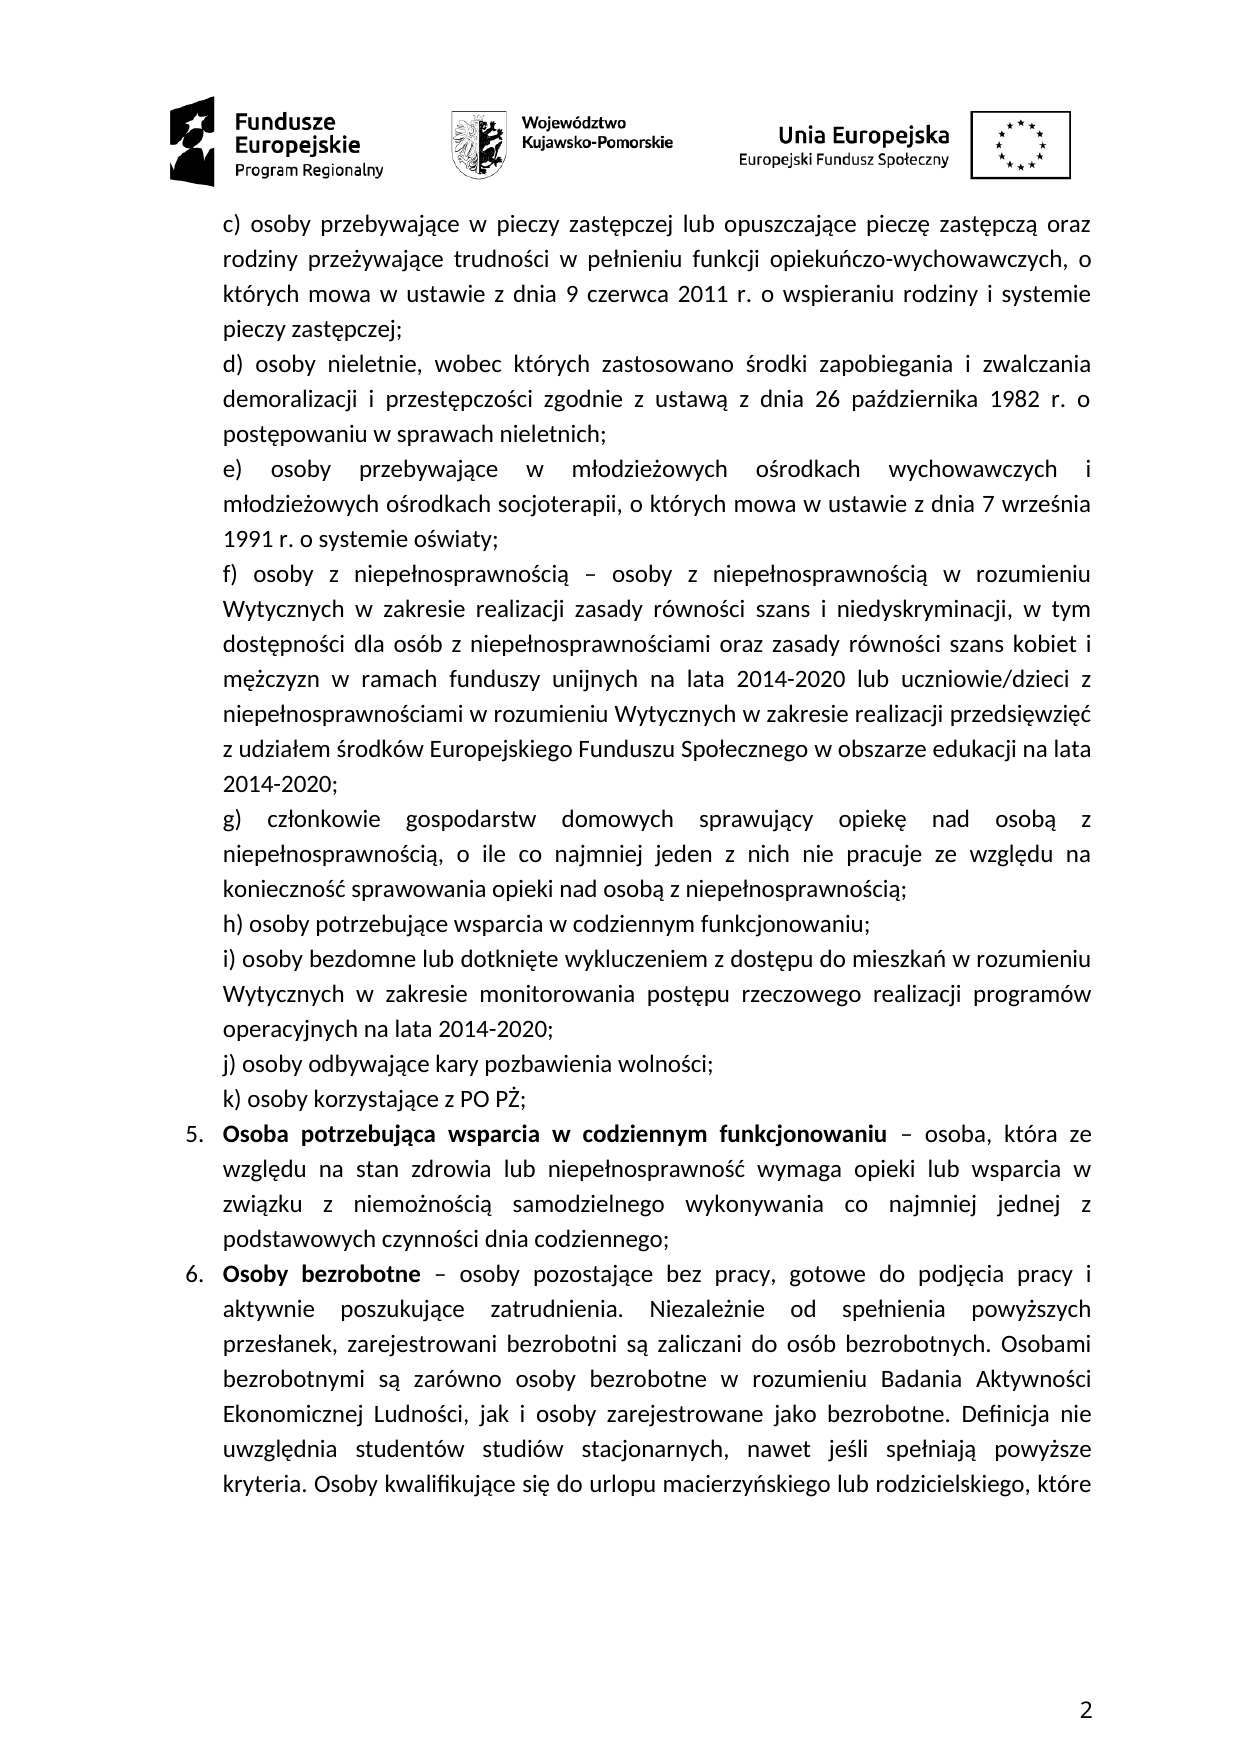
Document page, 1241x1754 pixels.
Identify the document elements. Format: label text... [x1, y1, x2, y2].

list g) członkowie gospodarstw domowych sprawujący opiekę nad osobą z niepełnosprawnością, o ile co najmniej jeden z nich nie pracuje ze względu na konieczność sprawowania opieki nad osobą z niepełnosprawnością; [223, 803, 1092, 903]
list h) osoby potrzebujące wsparcia w codziennym funkcjonowaniu; [223, 908, 1092, 938]
picture [147, 73, 1093, 208]
list j) osoby odbywające kary pozbawienia wolności; [223, 1048, 1092, 1078]
list c) osoby przebywające w pieczy zastępczej lub opuszczające pieczę zastępczą oraz rodziny przeżywające trudności w pełnieniu funkcji opiekuńczo-wychowawczych, o których mowa w ustawie z dnia 9 czerwca 2011 r. o wspieraniu rodziny i systemie pieczy zastępczej; [223, 208, 1092, 343]
list d) osoby nieletnie, wobec których zastosowano środki zapobiegania i zwalczania demoralizacji i przestępczości zgodnie z ustawą z dnia 26 października 1982 r. o postępowaniu w sprawach nieletnich; [223, 348, 1092, 448]
list i) osoby bezdomne lub dotknięte wykluczeniem z dostępu do mieszkań w rozumieniu Wytycznych w zakresie monitorowania postępu rzeczowego realizacji programów operacyjnych na lata 2014-2020; [223, 943, 1092, 1043]
list f) osoby z niepełnosprawnością – osoby z niepełnosprawnością w rozumieniu Wytycznych w zakresie realizacji zasady równości szans i niedyskryminacji, w tym dostępności dla osób z niepełnosprawnościami oraz zasady równości szans kobiet i mężczyzn w ramach funduszy unijnych na lata 2014-2020 lub uczniowie/dzieci z niepełnosprawnościami w rozumieniu Wytycznych w zakresie realizacji przedsięwzięć z udziałem środków Europejskiego Funduszu Społecznego w obszarze edukacji na lata 2014-2020; [223, 558, 1092, 798]
list Osoba potrzebująca wsparcia w codziennym funkcjonowaniu – osoba, która ze względu na stan zdrowia lub niepełnosprawność wymaga opieki lub wsparcia w związku z niemożnością samodzielnego wykonywania co najmniej jednej z podstawowych czynności dnia codziennego; [185, 1118, 1092, 1253]
list k) osoby korzystające z PO PŻ; [223, 1083, 1092, 1113]
list e) osoby przebywające w młodzieżowych ośrodkach wychowawczych i młodzieżowych ośrodkach socjoterapii, o których mowa w ustawie z dnia 7 września 1991 r. o systemie oświaty; [223, 453, 1092, 553]
